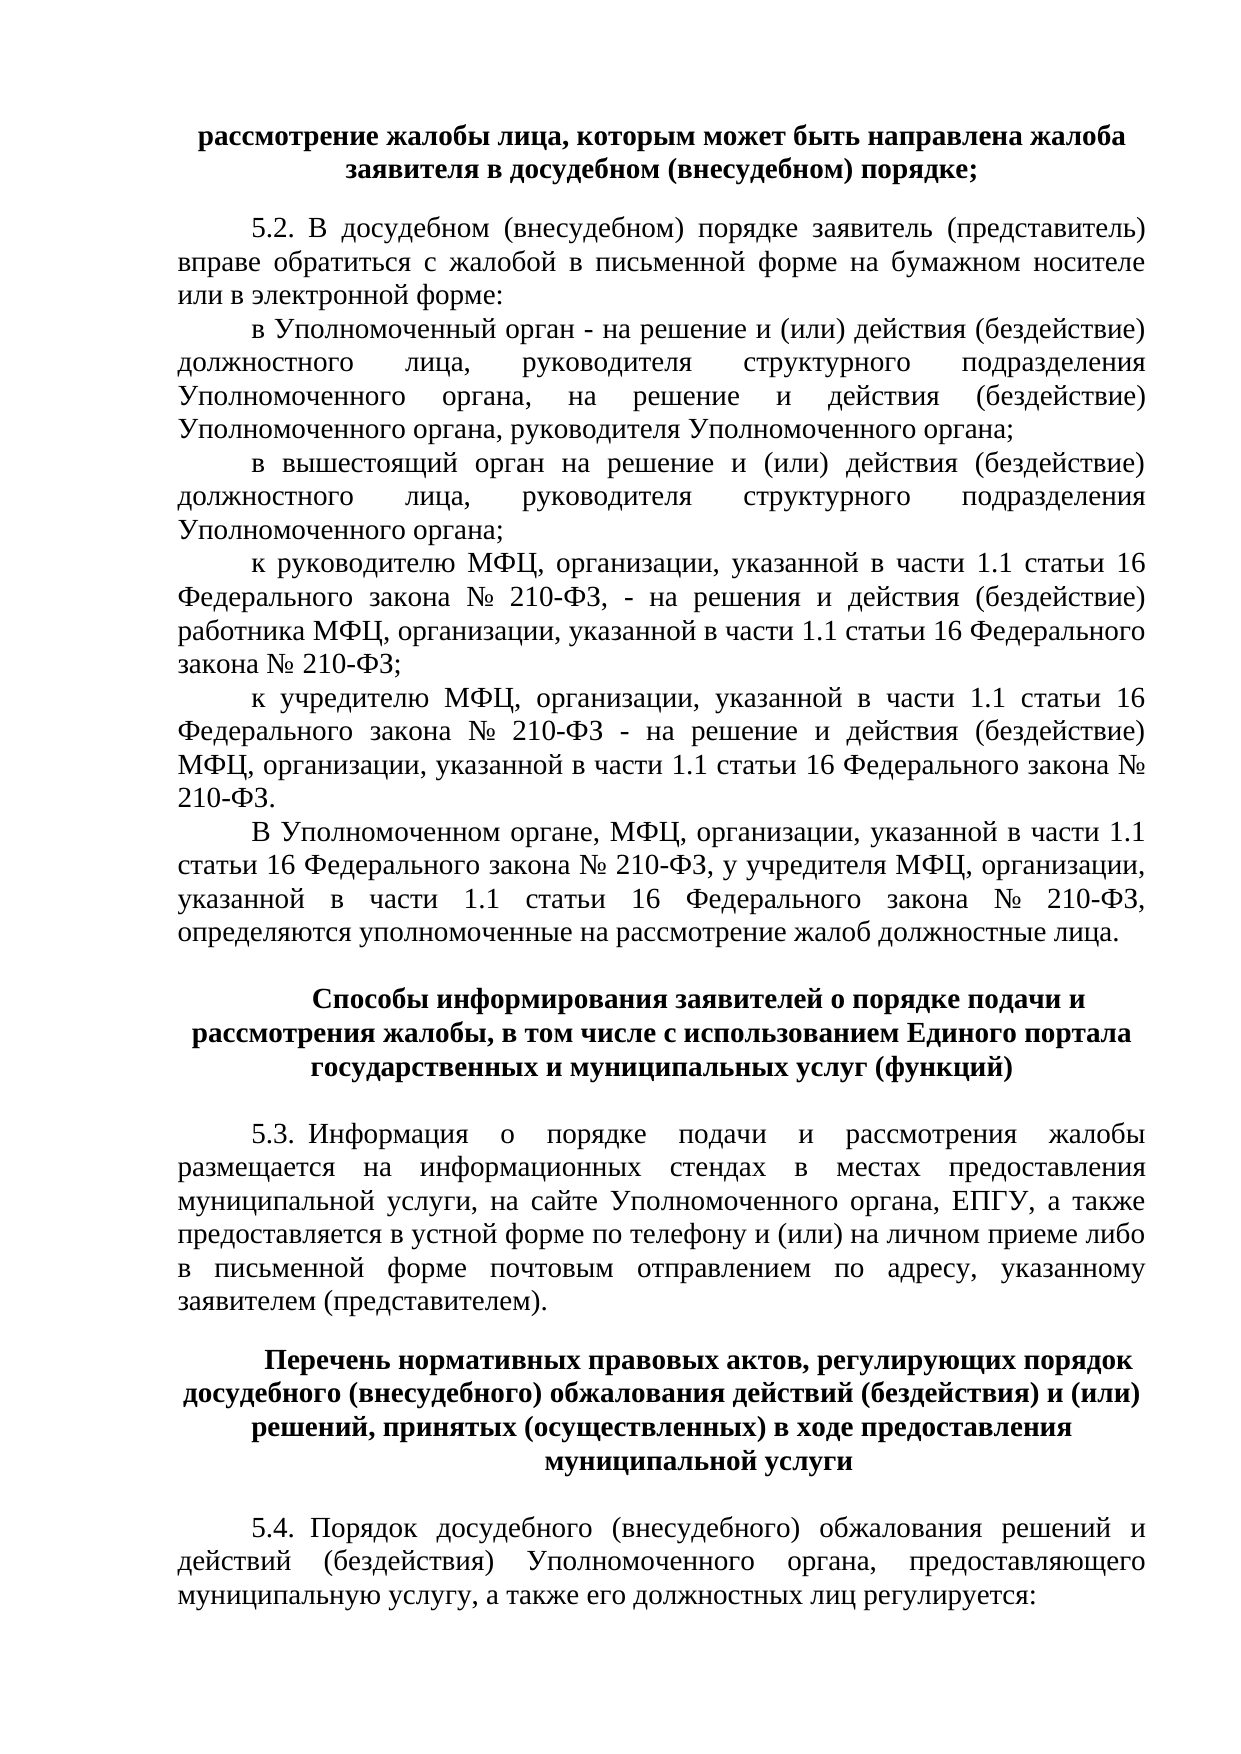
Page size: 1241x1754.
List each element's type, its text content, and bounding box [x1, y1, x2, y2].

text в Уполномоченный орган - на решение и (или) действия (бездействие) должностного лица, руководителя структурного подразделения Уполномоченного органа, на решение и действия (бездействие) Уполномоченного органа, руководителя Уполномоченного органа; [177, 311, 1146, 445]
text В Уполномоченном органе, МФЦ, организации, указанной в части 1.1 статьи 16 Федерального закона № 210-ФЗ, у учредителя МФЦ, организации, указанной в части 1.1 статьи 16 Федерального закона № 210-ФЗ, определяются уполномоченные на рассмотрение жалоб должностные лица. [177, 814, 1146, 948]
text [177, 118, 1146, 185]
text в вышестоящий орган на решение и (или) действия (бездействие) должностного лица, руководителя структурного подразделения Уполномоченного органа; [177, 445, 1146, 546]
text к учредителю МФЦ, организации, указанной в части 1.1 статьи 16 Федерального закона № 210-ФЗ - на решение и действия (бездействие) МФЦ, организации, указанной в части 1.1 статьи 16 Федерального закона № 210-ФЗ. [177, 680, 1146, 814]
list Информация о порядке подачи и рассмотрения жалобы размещается на информационных стендах в местах предоставления муниципальной услуги, на сайте Уполномоченного органа, ЕПГУ, а также предоставляется в устной форме по телефону и (или) на личном приеме либо в письменной форме почтовым отправлением по адресу, указанному заявителем (представителем). [177, 1116, 1146, 1317]
list Порядок досудебного (внесудебного) обжалования решений и действий (бездействия) Уполномоченного органа, предоставляющего муниципальную услугу, а также его должностных лиц регулируется: [177, 1510, 1146, 1610]
list В досудебном (внесудебном) порядке заявитель (представитель) вправе обратиться с жалобой в письменной форме на бумажном носителе или в электронной форме: [177, 210, 1146, 311]
text Перечень нормативных правовых актов, регулирующих порядок досудебного (внесудебного) обжалования действий (бездействия) и (или) решений, принятых (осуществленных) в ходе предоставления [177, 1342, 1146, 1443]
text Способы информирования заявителей о порядке подачи и рассмотрения жалобы, в том числе с использованием Единого портала государственных и муниципальных услуг (функций) [177, 982, 1146, 1082]
text к руководителю МФЦ, организации, указанной в части 1.1 статьи 16 Федерального закона № 210-ФЗ, - на решения и действия (бездействие) работника МФЦ, организации, указанной в части 1.1 статьи 16 Федерального закона № 210-ФЗ; [177, 546, 1146, 680]
text муниципальной услуги [177, 1443, 1146, 1476]
